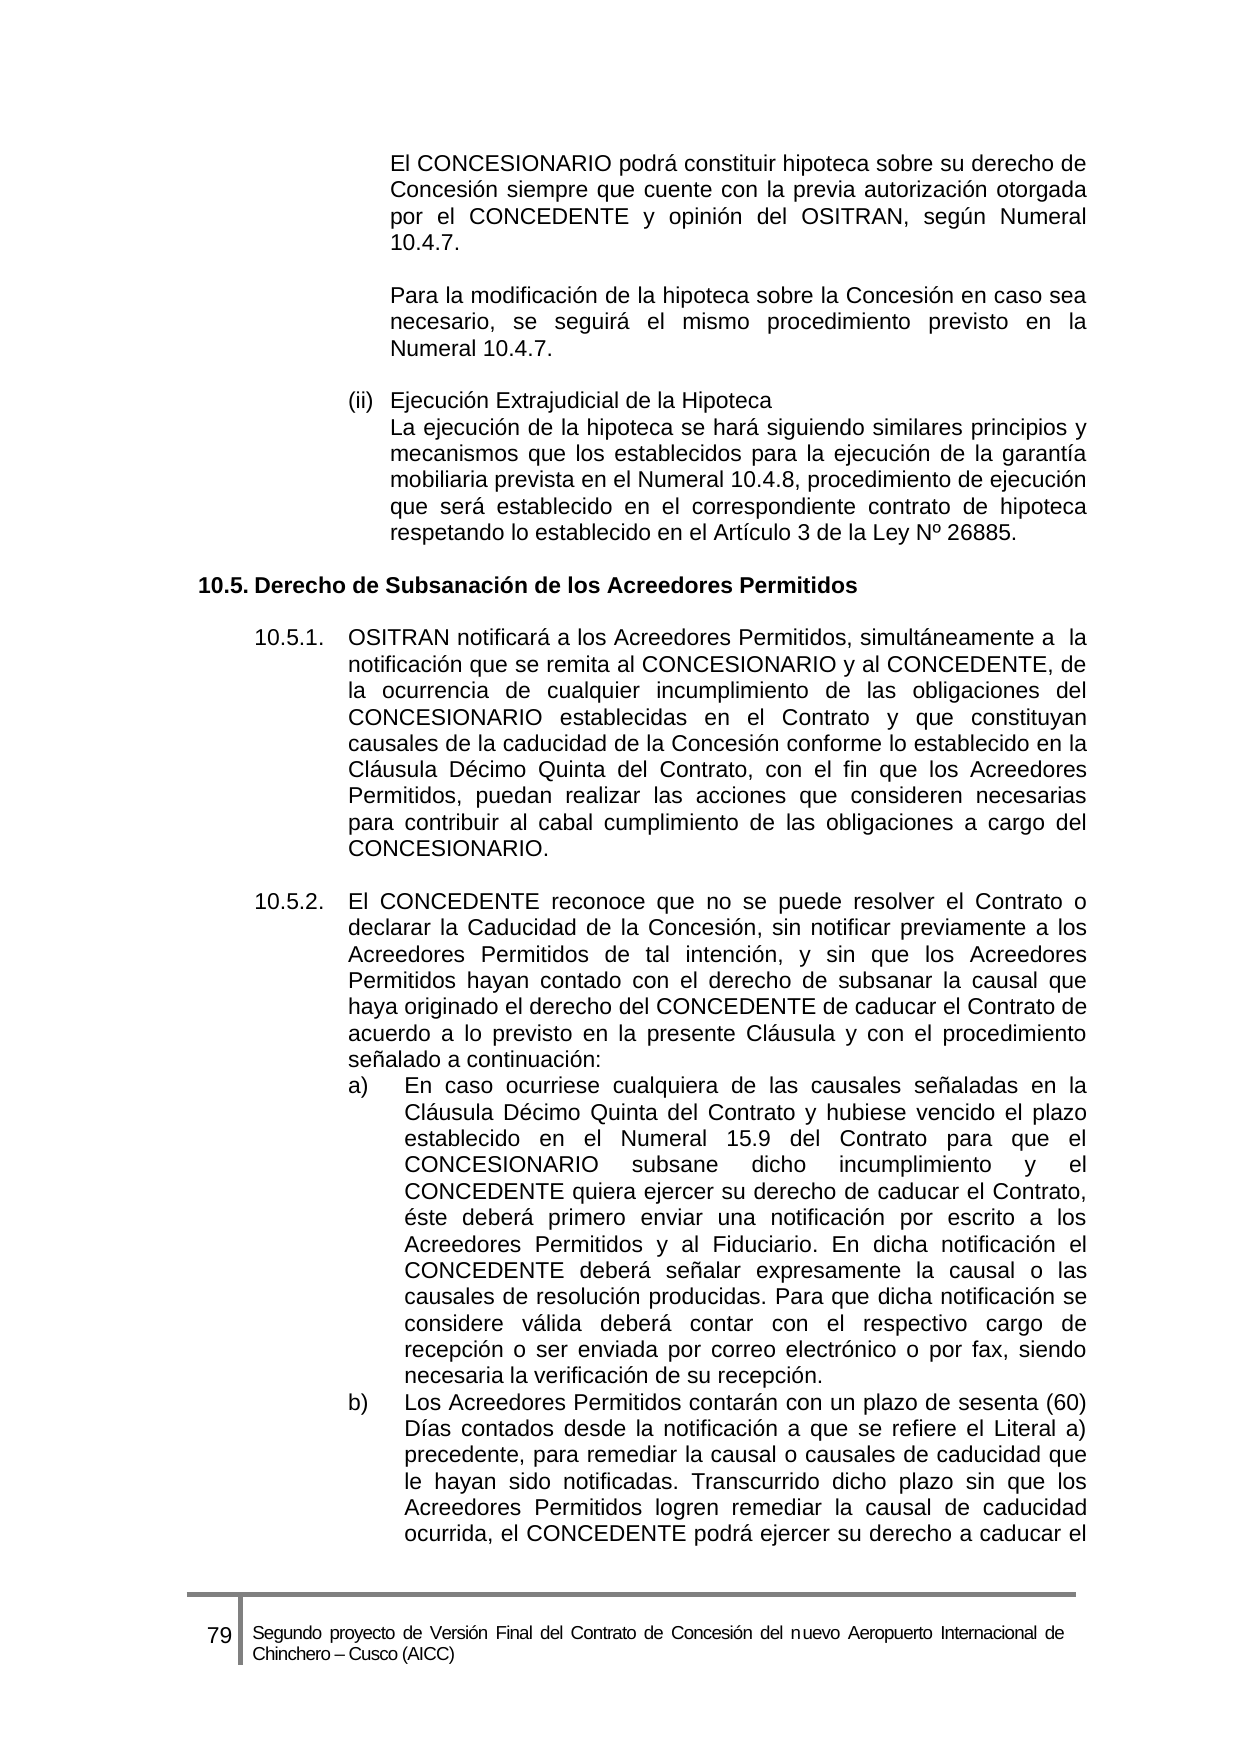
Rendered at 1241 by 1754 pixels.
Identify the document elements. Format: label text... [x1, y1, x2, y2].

list Derecho de Subsanación de los Acreedores Permitidos [198, 572, 1087, 598]
list En caso ocurriese cualquiera de las causales señaladas en la Cláusula Décimo Quinta del Contrato y hubiese vencido el plazo establecido en el Numeral 15.9 del Contrato para que el CONCESIONARIO subsane dicho incumplimiento y el CONCEDENTE quiera ejercer su derecho de caducar el Contrato, éste deberá primero enviar una notificación por escrito a los Acreedores Permitidos y al Fiduciario. En dicha notificación el CONCEDENTE deberá señalar expresamente la causal o las causales de resolución producidas. Para que dicha notificación se considere válida deberá contar con el respectivo cargo de recepción o ser enviada por correo electrónico o por fax, siendo necesaria la verificación de su recepción. [348, 1072, 1087, 1389]
text El CONCESIONARIO podrá constituir hipoteca sobre su derecho de Concesión siempre que cuente con la previa autorización otorgada por el CONCEDENTE y opinión del OSITRAN, según Numeral 10.4.7. [390, 150, 1087, 255]
text Para la modificación de la hipoteca sobre la Concesión en caso sea necesario, se seguirá el mismo procedimiento previsto en la Numeral 10.4.7. [390, 282, 1087, 361]
list OSITRAN notificará a los Acreedores Permitidos, simultáneamente a la notificación que se remita al CONCESIONARIO y al CONCEDENTE, de la ocurrencia de cualquier incumplimiento de las obligaciones del CONCESIONARIO establecidas en el Contrato y que constituyan causales de la caducidad de la Concesión conforme lo establecido en la Cláusula Décimo Quinta del Contrato, con el fin que los Acreedores Permitidos, puedan realizar las acciones que consideren necesarias para contribuir al cabal cumplimiento de las obligaciones a cargo del CONCESIONARIO. [254, 624, 1087, 862]
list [348, 1389, 1087, 1547]
list El CONCEDENTE reconoce que no se puede resolver el Contrato o declarar la Caducidad de la Concesión, sin notificar previamente a los Acreedores Permitidos de tal intención, y sin que los Acreedores Permitidos hayan contado con el derecho de subsanar la causal que haya originado el derecho del CONCEDENTE de caducar el Contrato de acuerdo a lo previsto en la presente Cláusula y con el procedimiento señalado a continuación: [254, 888, 1087, 1072]
text La ejecución de la hipoteca se hará siguiendo similares principios y mecanismos que los establecidos para la ejecución de la garantía mobiliaria prevista en el Numeral 10.4.8, procedimiento de ejecución que será establecido en el correspondiente contrato de hipoteca respetando lo establecido en el Artículo 3 de la Ley Nº 26885. [390, 413, 1087, 545]
text (ii) Ejecución Extrajudicial de la Hipoteca [348, 387, 1087, 413]
